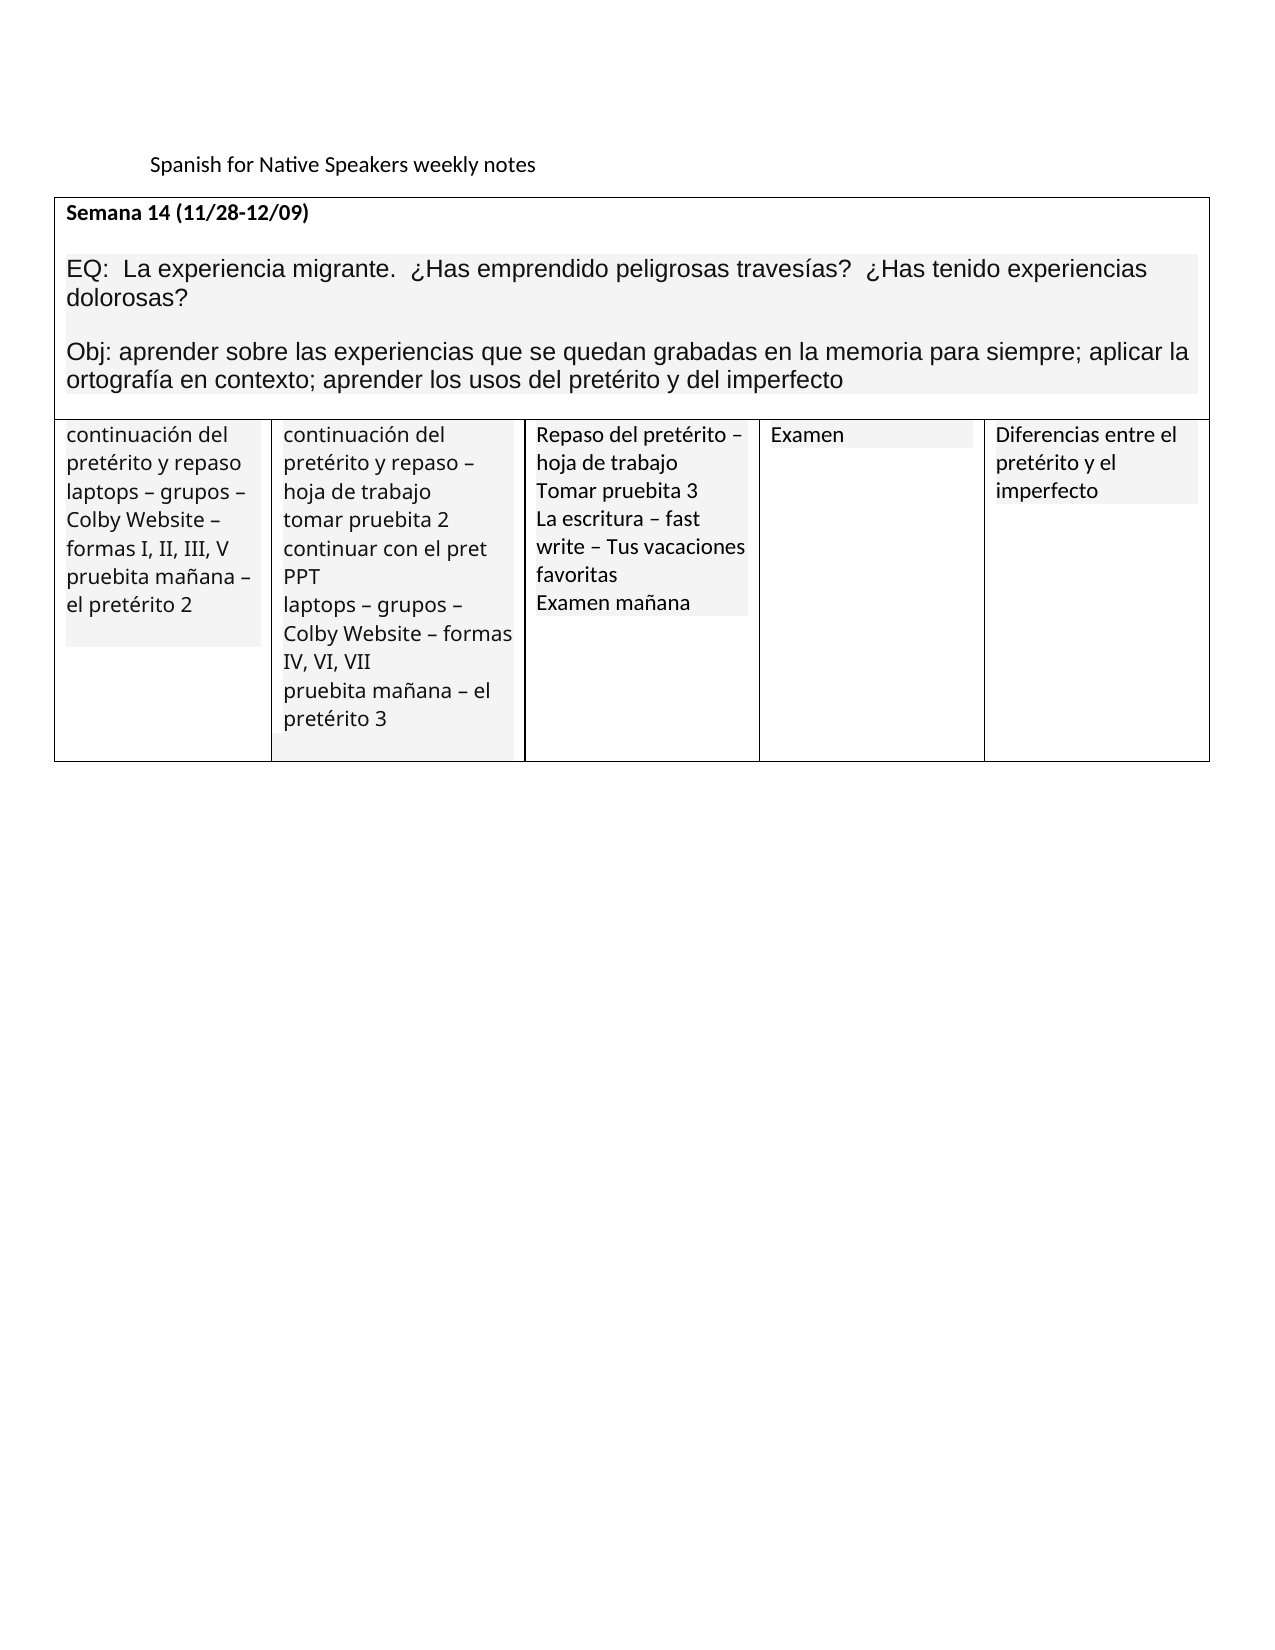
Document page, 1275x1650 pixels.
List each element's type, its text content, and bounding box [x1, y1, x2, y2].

table_header Semana 14 (11/28-12/09) EQ: La experiencia migrante. ¿Has emprendido peligrosas travesías? ¿Has tenido experiencias dolorosas? Obj: aprender sobre las experiencias que se quedan grabadas en la memoria para siempre; aplicar la ortografía en contexto; aprender los usos del pretérito y del imperfecto [55, 198, 1209, 419]
table_cell Examen [760, 420, 984, 761]
text Spanish for Native Speakers weekly notes [150, 150, 1125, 178]
table_cell Diferencias entre el pretérito y el imperfecto [985, 420, 1209, 761]
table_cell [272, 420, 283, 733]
table_cell Repaso del pretérito – hoja de trabajo Tomar pruebita 3 La escritura – fast write – Tus vacaciones favoritas Examen mañana [526, 420, 759, 761]
table_cell continuación del pretérito y repaso laptops – grupos – Colby Website – formas I, II, III, V pruebita mañana – el pretérito 2 [55, 420, 271, 761]
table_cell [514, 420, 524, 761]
